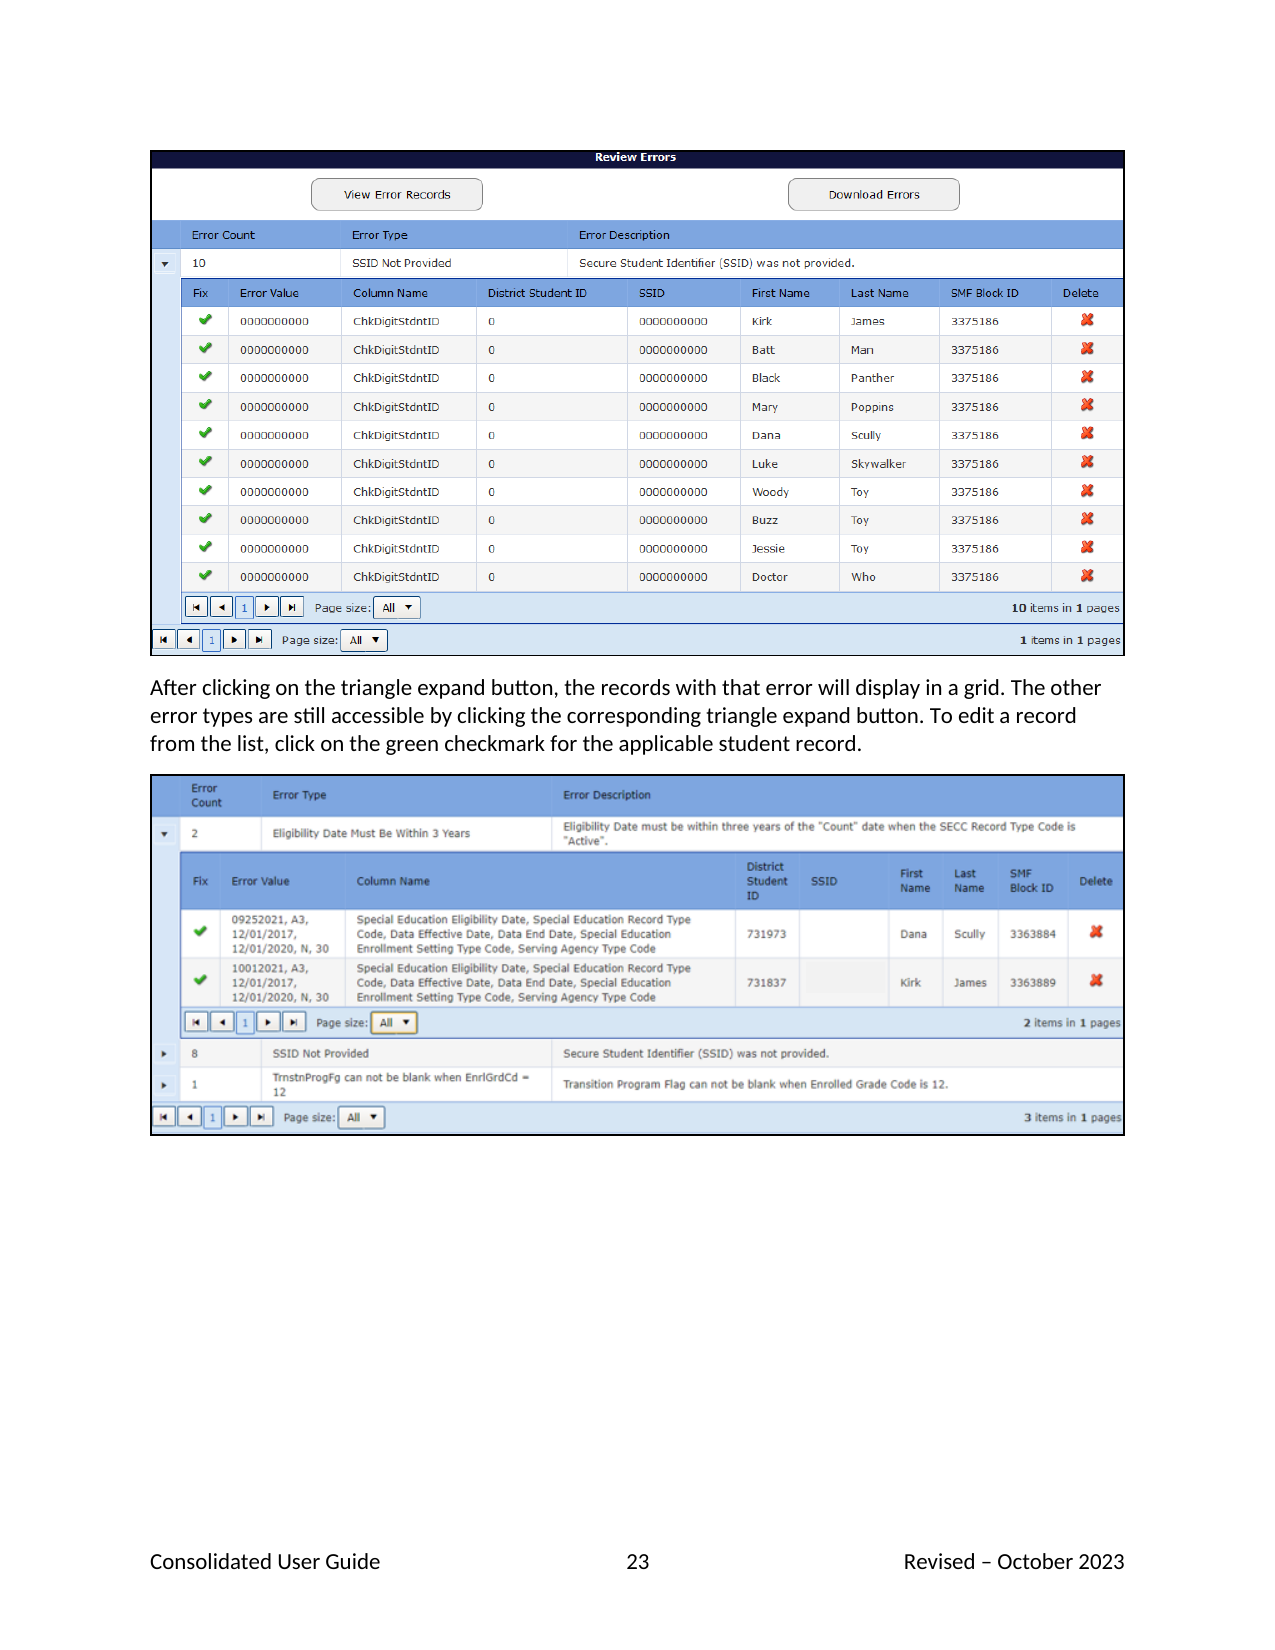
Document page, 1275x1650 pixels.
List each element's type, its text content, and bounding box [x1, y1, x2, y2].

picture [152, 152, 1123, 655]
text After clicking on the triangle expand button, the records with that error will display in a grid. The other error types are still accessible by clicking the corresponding triangle expand button. To edit a record from the list, click on the green checkmark for the applicable student record. [150, 673, 1125, 757]
picture [152, 776, 1123, 1134]
